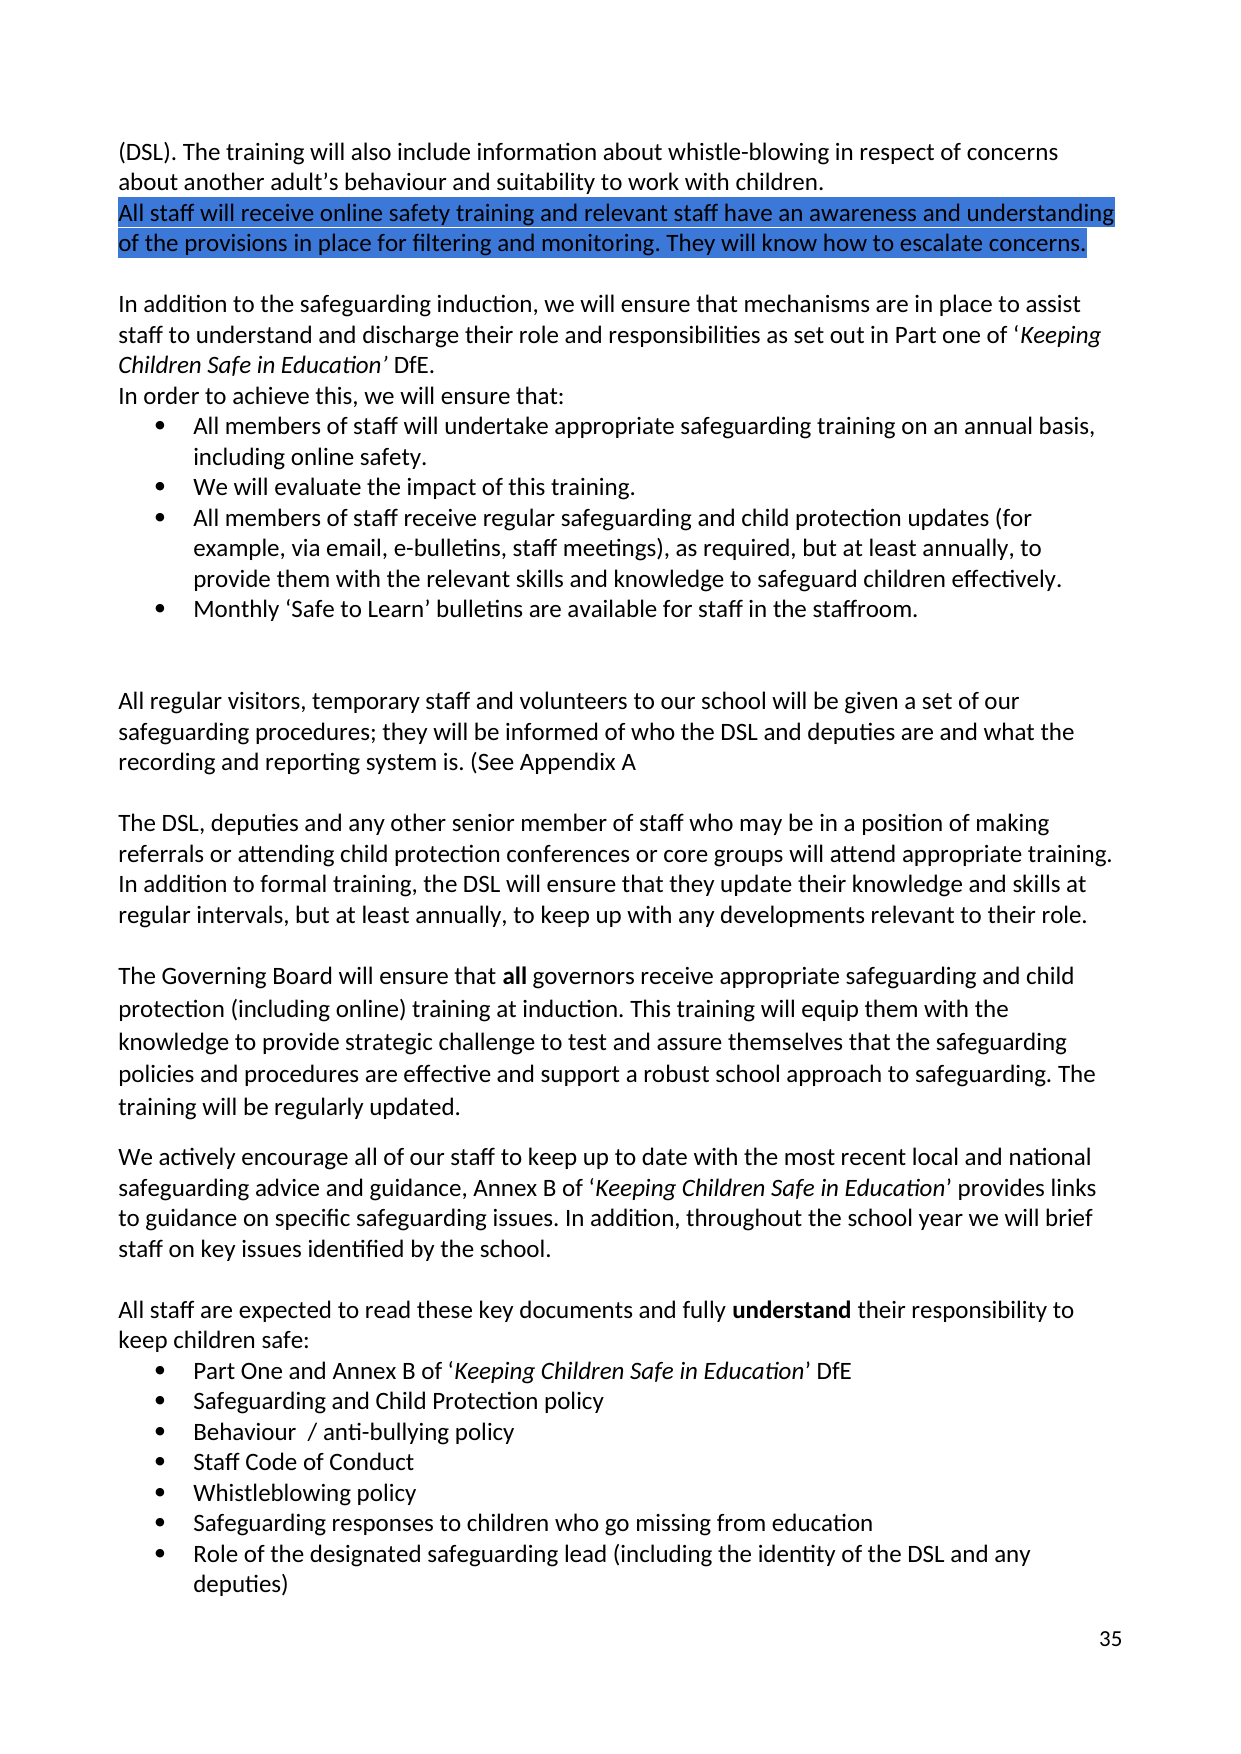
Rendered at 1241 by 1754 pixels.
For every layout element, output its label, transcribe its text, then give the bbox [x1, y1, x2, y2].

list We will evaluate the impact of this training. [156, 472, 1122, 502]
list Role of the designated safeguarding lead (including the identity of the DSL and any deputies) [156, 1538, 1122, 1599]
text In order to achieve this, we will ensure that: [118, 380, 1122, 411]
list Staff Code of Conduct [156, 1446, 1122, 1477]
text All regular visitors, temporary staff and volunteers to our school will be given a set of our safeguarding procedures; they will be informed of who the DSL and deputies are and what the recording and reporting system is. (See Appendix A [118, 685, 1122, 777]
list Behaviour / anti-bullying policy [156, 1416, 1122, 1446]
list Whistleblowing policy [156, 1477, 1122, 1507]
text The DSL, deputies and any other senior member of staff who may be in a position of making referrals or attending child protection conferences or core groups will attend appropriate training. In addition to formal training, the DSL will ensure that they update their knowledge and skills at regular intervals, but at least annually, to keep up with any developments relevant to their role. [118, 807, 1122, 929]
text All staff will receive online safety training and relevant staff have an awareness and understanding of the provisions in place for filtering and monitoring. They will know how to escalate concerns. [118, 197, 1122, 258]
list Safeguarding responses to children who go missing from education [156, 1507, 1122, 1538]
text We actively encourage all of our staff to keep up to date with the most recent local and national safeguarding advice and guidance, Annex B of ‘Keeping Children Safe in Education’ provides links to guidance on specific safeguarding issues. In addition, throughout the school year we will brief staff on key issues identified by the school. [118, 1141, 1122, 1263]
list Monthly ‘Safe to Learn’ bulletins are available for staff in the staffroom. [156, 594, 1122, 624]
text All staff are expected to read these key documents and fully understand their responsibility to keep children safe: [118, 1294, 1122, 1355]
text The Governing Board will ensure that all governors receive appropriate safeguarding and child protection (including online) training at induction. This training will equip them with the knowledge to provide strategic challenge to test and assure themselves that the safeguarding policies and procedures are effective and support a robust school approach to safeguarding. The training will be regularly updated. [118, 960, 1122, 1122]
text In addition to the safeguarding induction, we will ensure that mechanisms are in place to assist staff to understand and discharge their role and responsibilities as set out in Part one of ‘Keeping Children Safe in Education’ DfE. [118, 288, 1122, 380]
list Safeguarding and Child Protection policy [156, 1385, 1122, 1416]
list Part One and Annex B of ‘Keeping Children Safe in Education’ DfE [156, 1355, 1122, 1385]
list All members of staff receive regular safeguarding and child protection updates (for example, via email, e-bulletins, staff meetings), as required, but at least annually, to provide them with the relevant skills and knowledge to safeguard children effectively. [156, 502, 1122, 594]
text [118, 136, 1122, 197]
list All members of staff will undertake appropriate safeguarding training on an annual basis, including online safety. [156, 411, 1122, 472]
